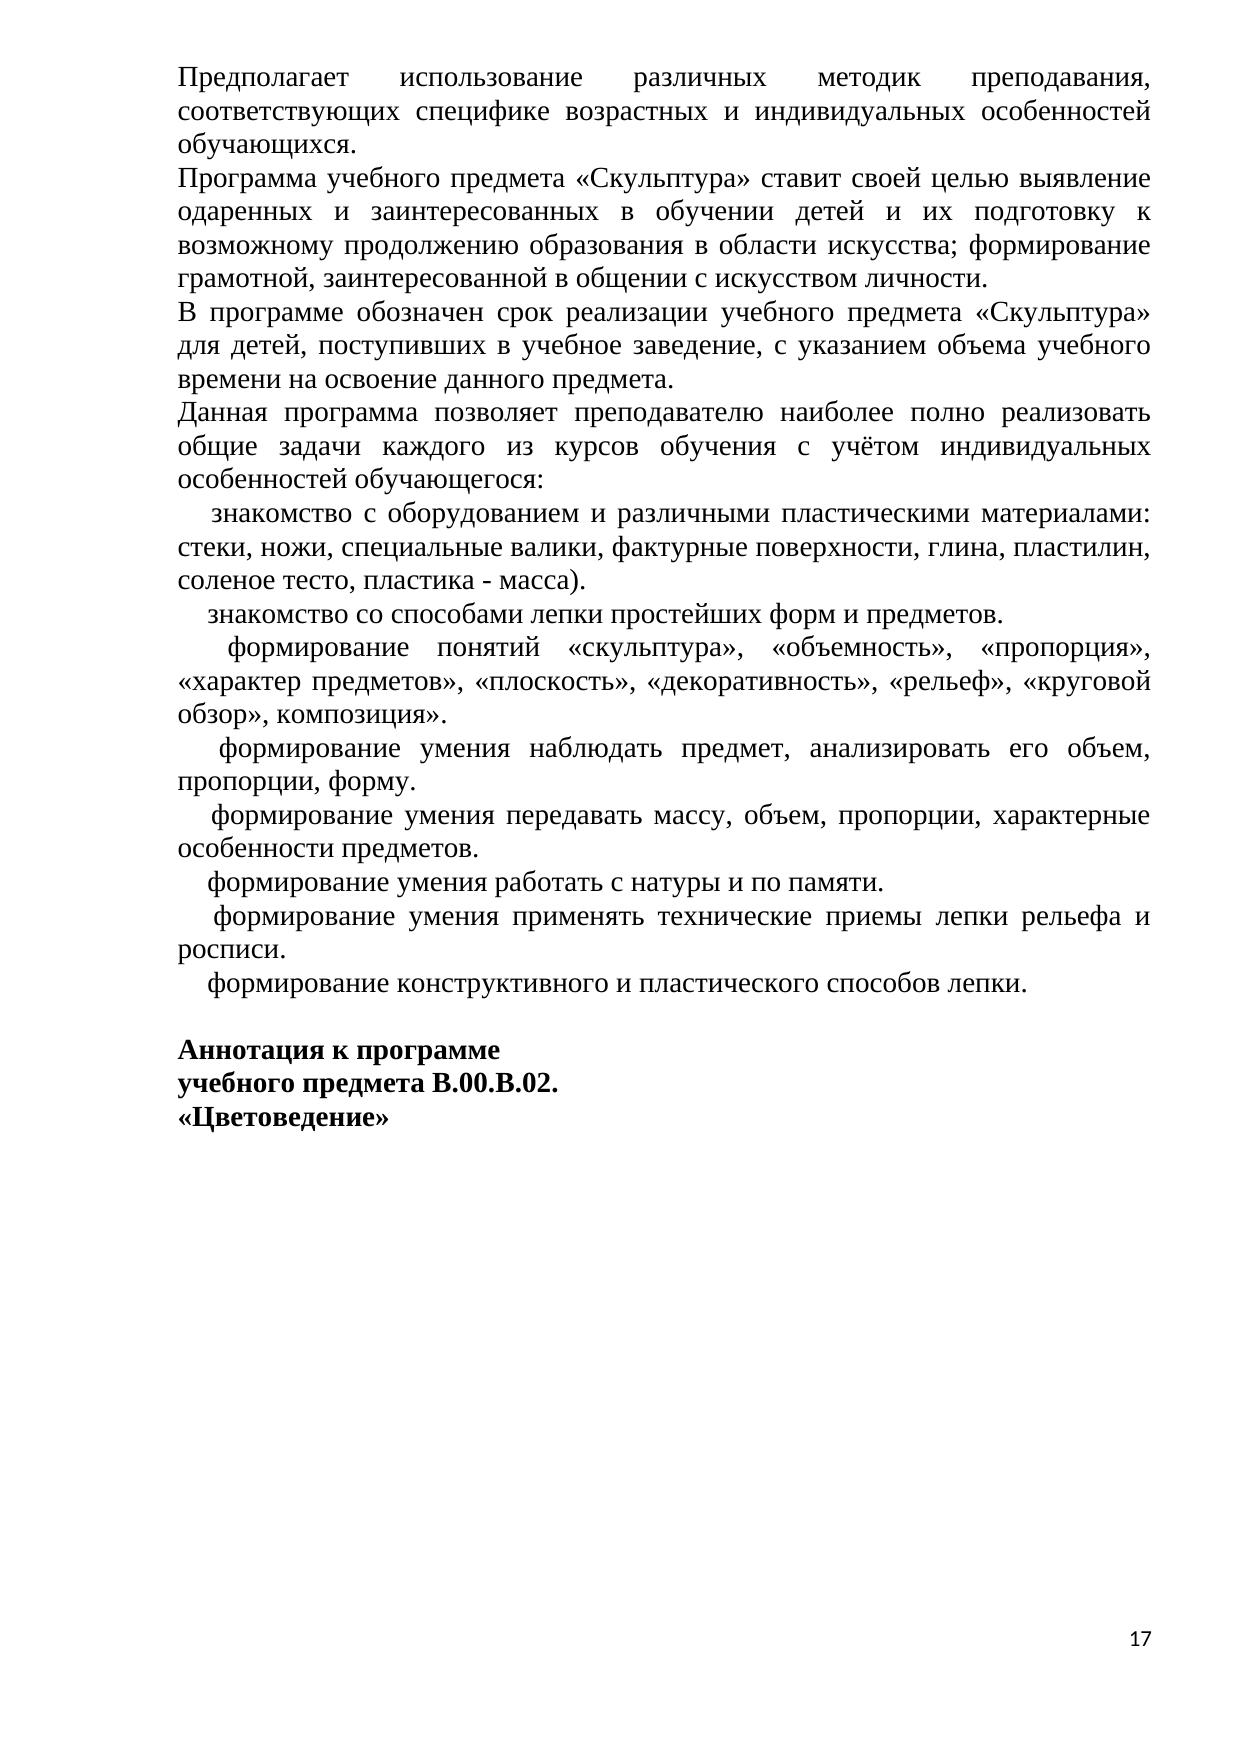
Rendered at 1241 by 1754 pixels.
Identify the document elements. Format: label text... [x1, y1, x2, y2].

text учебного предмета В.00.В.02. [177, 1065, 1152, 1099]
text Программа учебного предмета «Скульптура» ставит своей целью выявление одаренных и заинтересованных в обучении детей и их подготовку к возможному продолжению образования в области искусства; формирование грамотной, заинтересованной в общении с искусством личности. [177, 160, 1152, 294]
text  формирование понятий «скульптура», «объемность», «пропорция», «характер предметов», «плоскость», «декоративность», «рельеф», «круговой обзор», композиция». [177, 629, 1152, 730]
text  знакомство со способами лепки простейших форм и предметов. [177, 596, 1152, 629]
text  формирование умения применять технические приемы лепки рельефа и росписи. [177, 898, 1152, 965]
text  формирование умения передавать массу, объем, пропорции, характерные особенности предметов. [177, 797, 1152, 864]
text  знакомство с оборудованием и различными пластическими материалами: стеки, ножи, специальные валики, фактурные поверхности, глина, пластилин, соленое тесто, пластика - масса). [177, 495, 1152, 596]
text Данная программа позволяет преподавателю наиболее полно реализовать общие задачи каждого из курсов обучения с учётом индивидуальных особенностей обучающегося: [177, 394, 1152, 495]
text  формирование умения наблюдать предмет, анализировать его объем, пропорции, форму. [177, 730, 1152, 797]
text Предполагает использование различных методик преподавания, соответствующих специфике возрастных и индивидуальных особенностей обучающихся. [177, 59, 1152, 160]
text  формирование конструктивного и пластического способов лепки. [177, 965, 1152, 998]
text В программе обозначен срок реализации учебного предмета «Скульптура» для детей, поступивших в учебное заведение, с указанием объема учебного времени на освоение данного предмета. [177, 294, 1152, 394]
text Аннотация к программе [177, 1032, 1152, 1065]
text «Цветоведение» [177, 1099, 1152, 1132]
text  формирование умения работать с натуры и по памяти. [177, 864, 1152, 898]
